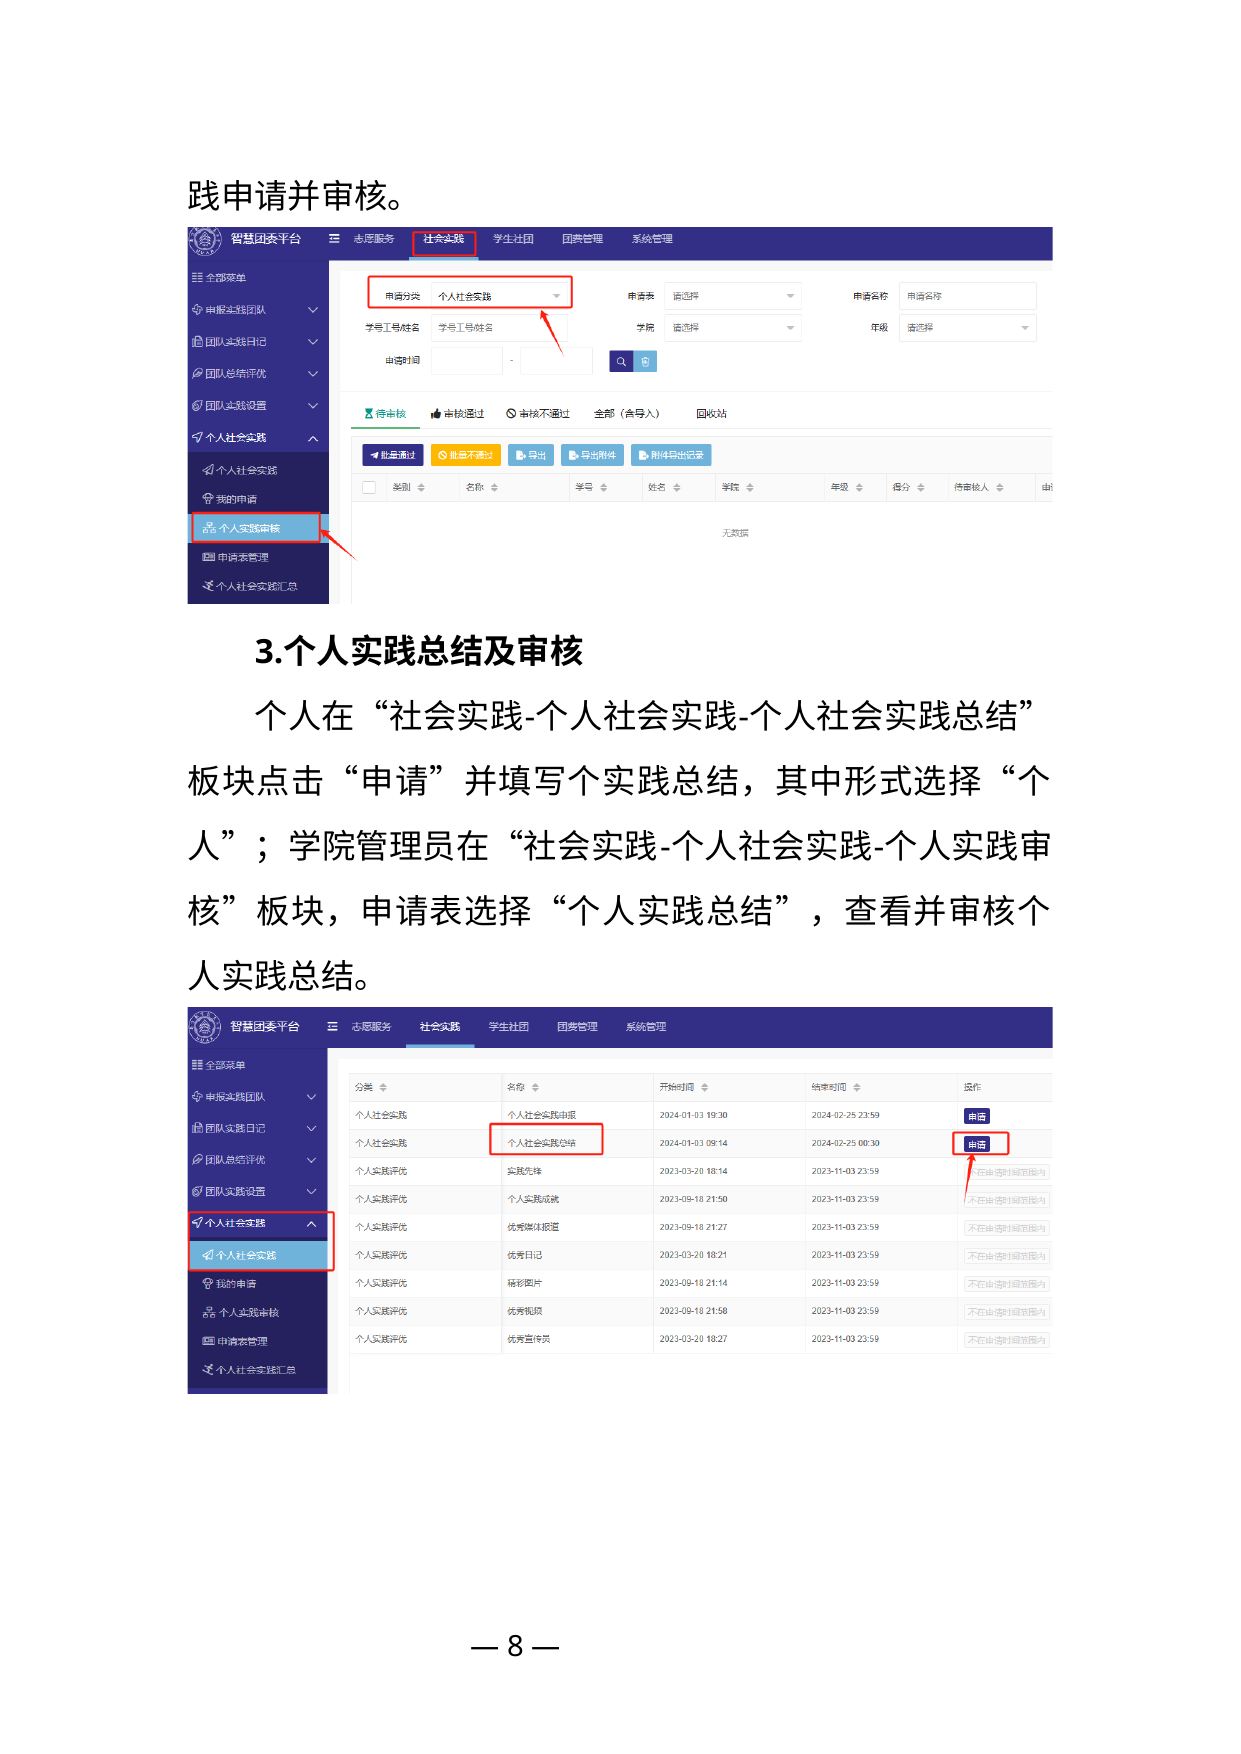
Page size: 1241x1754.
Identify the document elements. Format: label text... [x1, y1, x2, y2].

text 3.个人实践总结及审核 [187, 617, 1053, 682]
picture [187, 1007, 1053, 1394]
picture [187, 227, 1053, 604]
text 个人在“社会实践-个人社会实践-个人社会实践总结”板块点击“申请”并填写个实践总结，其中形式选择“个人”；学院管理员在“社会实践-个人社会实践-个人实践审核”板块，申请表选择“个人实践总结”，查看并审核个人实践总结。 [187, 682, 1053, 1007]
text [187, 162, 1053, 227]
